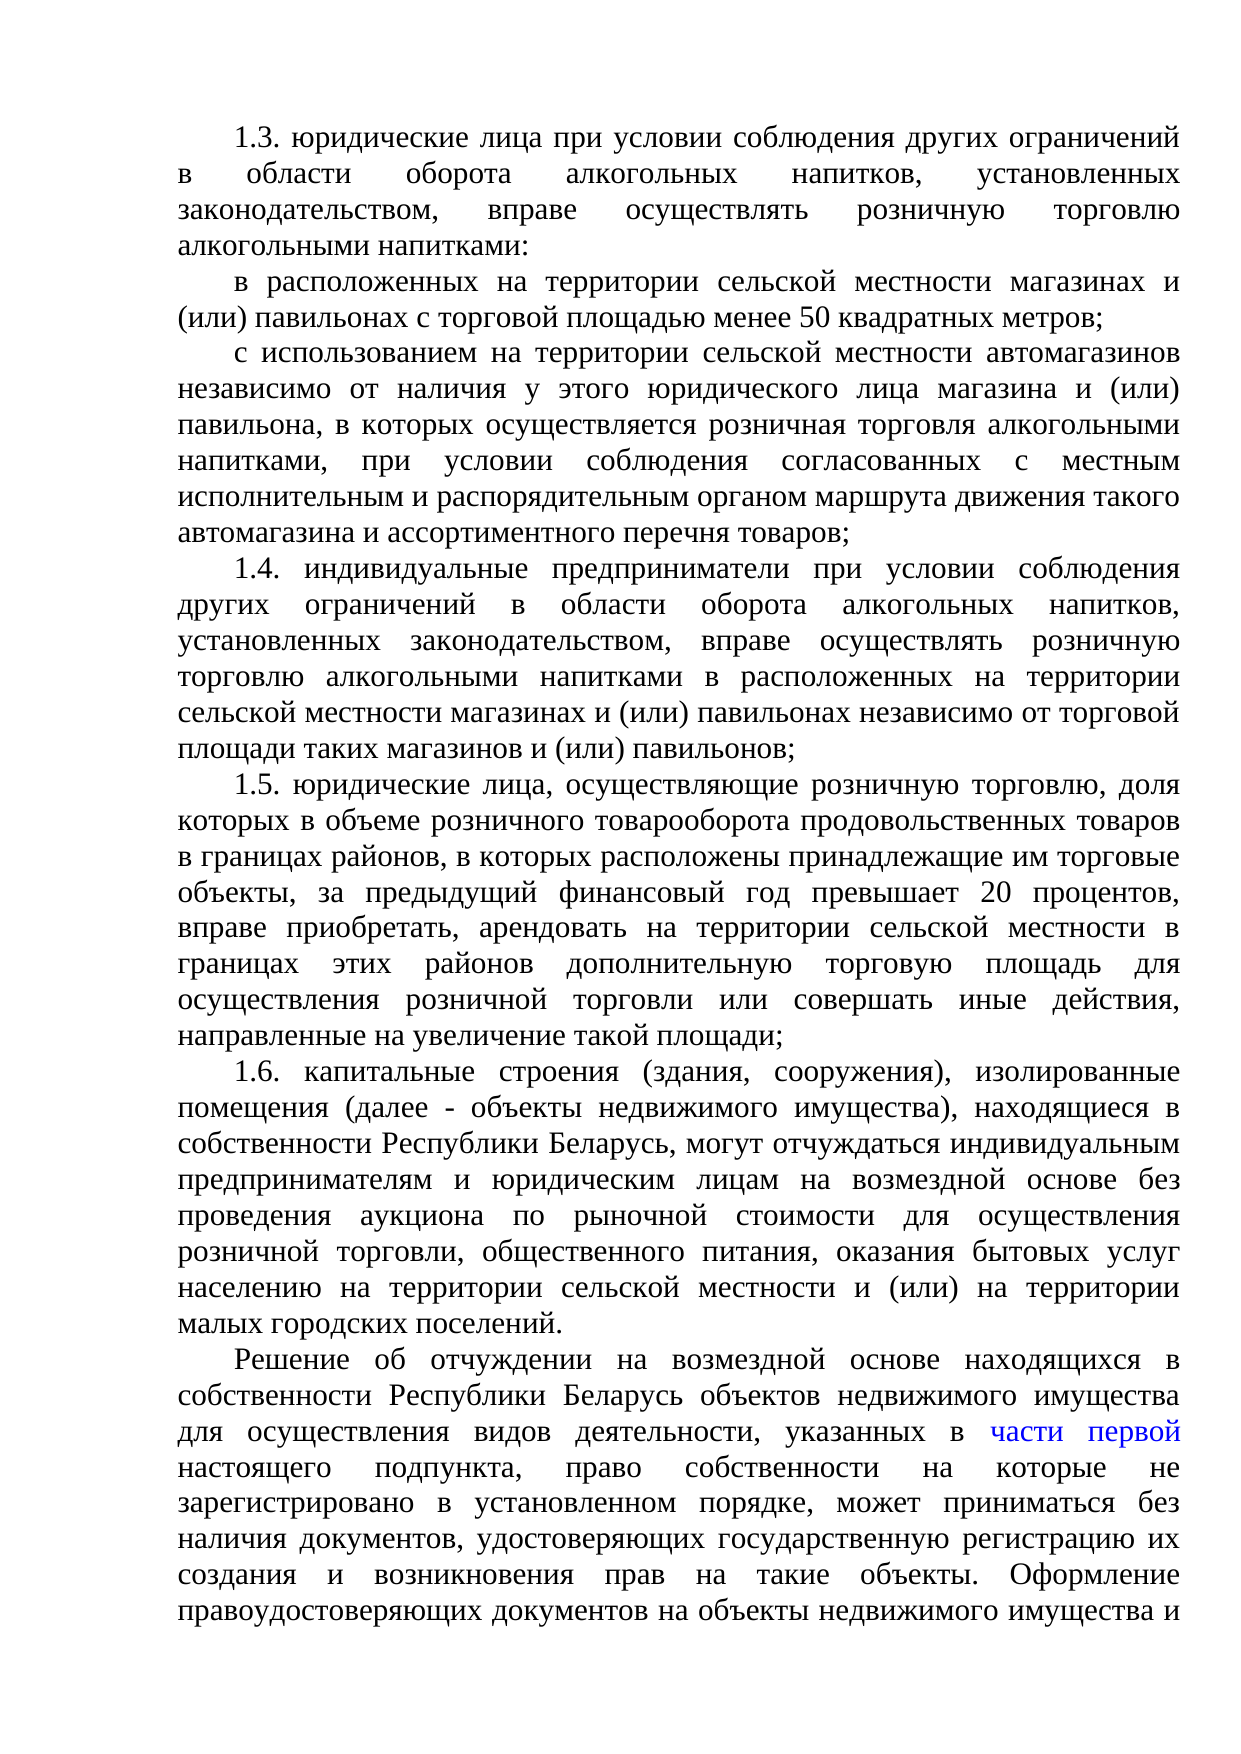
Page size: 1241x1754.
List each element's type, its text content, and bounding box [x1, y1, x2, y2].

text с использованием на территории сельской местности автомагазинов независимо от наличия у этого юридического лица магазина и (или) павильона, в которых осуществляется розничная торговля алкогольными напитками, при условии соблюдения согласованных с местным исполнительным и распорядительным органом маршрута движения такого автомагазина и ассортиментного перечня товаров; [177, 334, 1181, 549]
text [177, 1340, 1181, 1627]
text 1.5. юридические лица, осуществляющие розничную торговлю, доля которых в объеме розничного товарооборота продовольственных товаров в границах районов, в которых расположены принадлежащие им торговые объекты, за предыдущий финансовый год превышает 20 процентов, вправе приобретать, арендовать на территории сельской местности в границах этих районов дополнительную торговую площадь для осуществления розничной торговли или совершать иные действия, направленные на увеличение такой площади; [177, 765, 1181, 1052]
text в расположенных на территории сельской местности магазинах и (или) павильонах с торговой площадью менее 50 квадратных метров; [177, 262, 1181, 334]
text 1.6. капитальные строения (здания, сооружения), изолированные помещения (далее - объекты недвижимого имущества), находящиеся в собственности Республики Беларусь, могут отчуждаться индивидуальным предпринимателям и юридическим лицам на возмездной основе без проведения аукциона по рыночной стоимости для осуществления розничной торговли, общественного питания, оказания бытовых услуг населению на территории сельской местности и (или) на территории малых городских поселений. [177, 1052, 1181, 1340]
text 1.3. юридические лица при условии соблюдения других ограничений в области оборота алкогольных напитков, установленных законодательством, вправе осуществлять розничную торговлю алкогольными напитками: [177, 118, 1181, 262]
text 1.4. индивидуальные предприниматели при условии соблюдения других ограничений в области оборота алкогольных напитков, установленных законодательством, вправе осуществлять розничную торговлю алкогольными напитками в расположенных на территории сельской местности магазинах и (или) павильонах независимо от торговой площади таких магазинов и (или) павильонов; [177, 549, 1181, 765]
